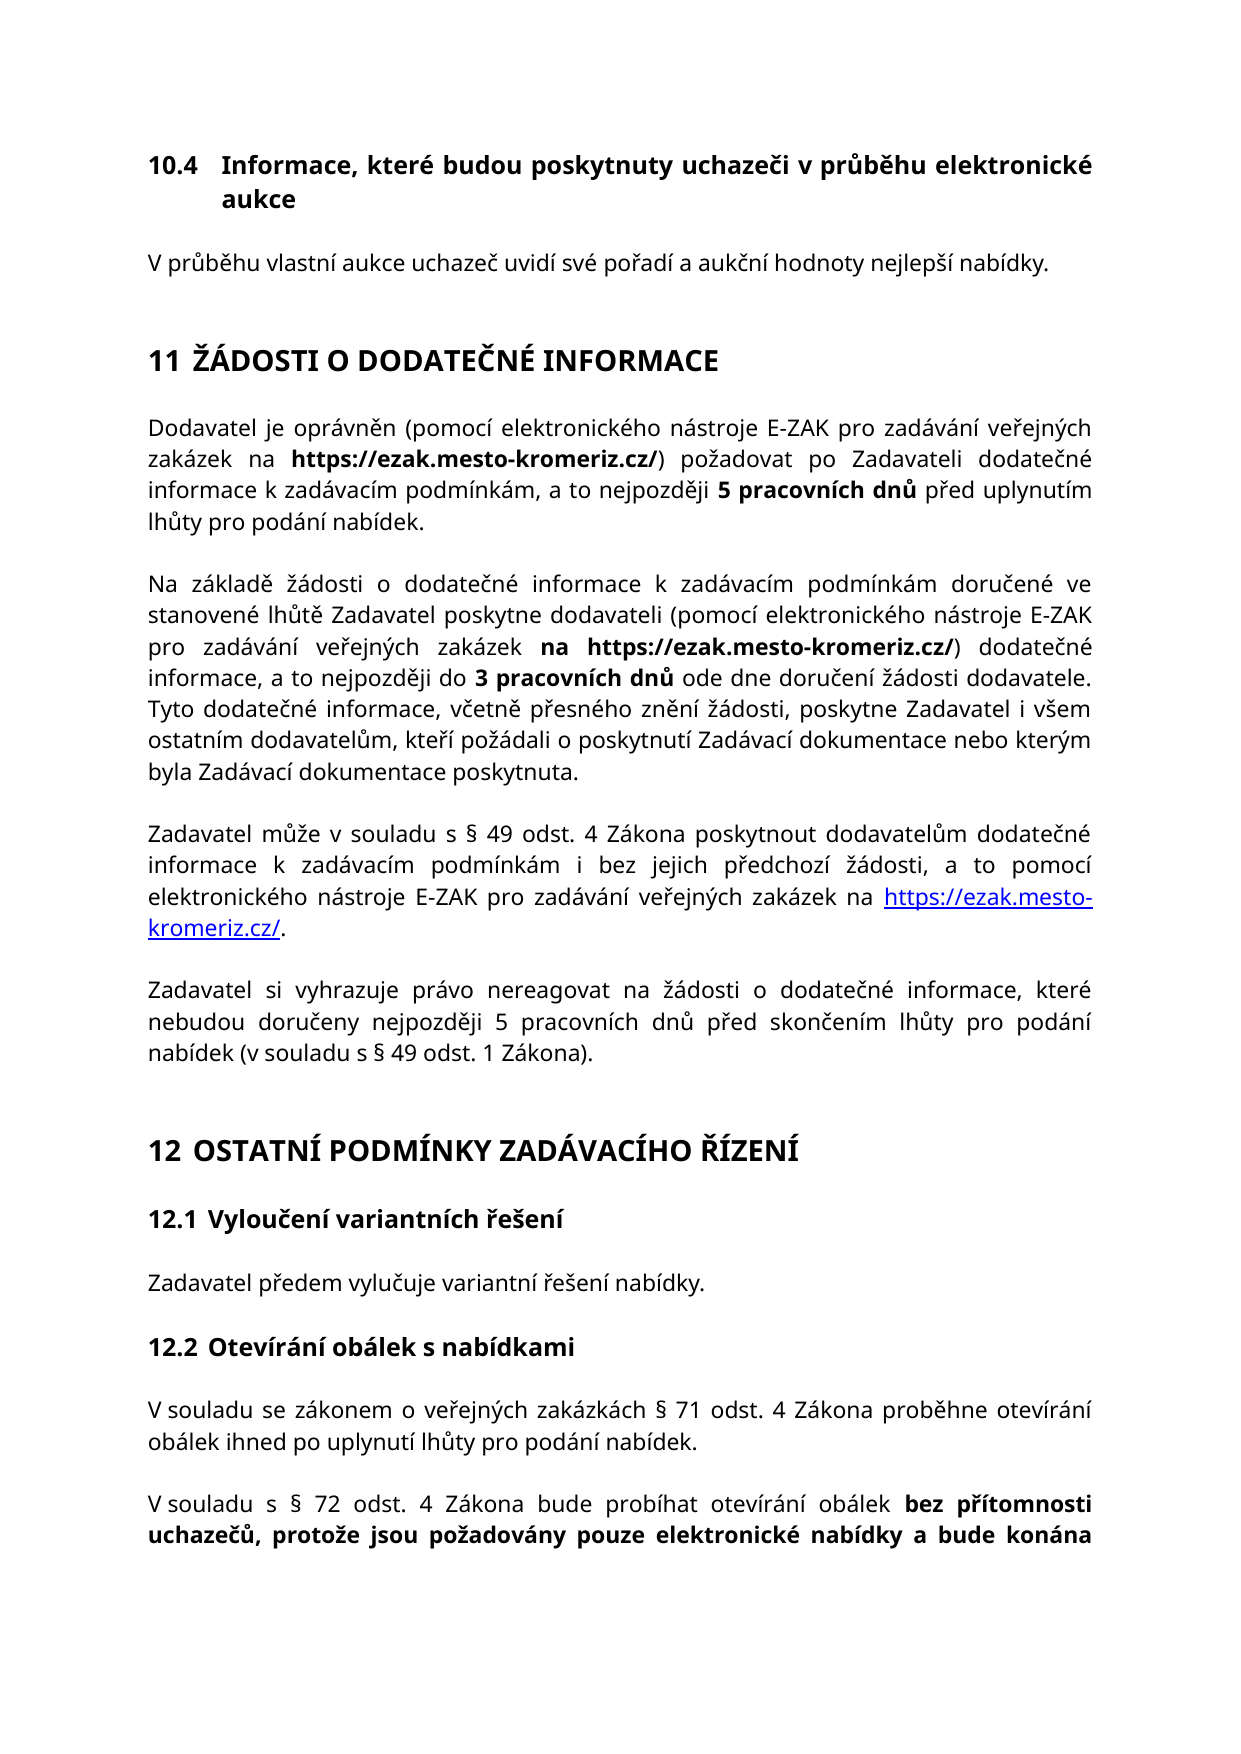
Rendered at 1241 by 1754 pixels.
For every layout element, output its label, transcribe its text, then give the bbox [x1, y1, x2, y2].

text Na základě žádosti o dodatečné informace k zadávacím podmínkám doručené ve stanovené lhůtě Zadavatel poskytne dodavateli (pomocí elektronického nástroje E-ZAK pro zadávání veřejných zakázek na https://ezak.mesto-kromeriz.cz/) dodatečné informace, a to nejpozději do 3 pracovních dnů ode dne doručení žádosti dodavatele. Tyto dodatečné informace, včetně přesného znění žádosti, poskytne Zadavatel i všem ostatním dodavatelům, kteří požádali o poskytnutí Zadávací dokumentace nebo kterým byla Zadávací dokumentace poskytnuta. [148, 568, 1093, 787]
text Dodavatel je oprávněn (pomocí elektronického nástroje E-ZAK pro zadávání veřejných zakázek na https://ezak.mesto-kromeriz.cz/) požadovat po Zadavateli dodatečné informace k zadávacím podmínkám, a to nejpozději 5 pracovních dnů před uplynutím lhůty pro podání nabídek. [148, 412, 1093, 537]
text V souladu se zákonem o veřejných zakázkách § 71 odst. 4 Zákona proběhne otevírání obálek ihned po uplynutí lhůty pro podání nabídek. [148, 1394, 1093, 1457]
subtitle Vyloučení variantních řešení [148, 1201, 1093, 1235]
subtitle Informace, které budou poskytnuty uchazeči v průběhu elektronické aukce [148, 148, 1093, 216]
text V průběhu vlastní aukce uchazeč uvidí své pořadí a aukční hodnoty nejlepší nabídky. [148, 247, 1093, 278]
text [148, 1488, 1093, 1551]
subtitle ŽÁDOSTI O DODATEČNÉ INFORMACE [148, 341, 1093, 380]
text Zadavatel si vyhrazuje právo nereagovat na žádosti o dodatečné informace, které nebudou doručeny nejpozději 5 pracovních dnů před skončením lhůty pro podání nabídek (v souladu s § 49 odst. 1 Zákona). [148, 974, 1093, 1068]
subtitle OSTATNÍ PODMÍNKY ZADÁVACÍHO ŘÍZENÍ [148, 1130, 1093, 1170]
subtitle Otevírání obálek s nabídkami [148, 1329, 1093, 1363]
text Zadavatel předem vylučuje variantní řešení nabídky. [148, 1267, 1093, 1298]
text Zadavatel může v souladu s § 49 odst. 4 Zákona poskytnout dodavatelům dodatečné informace k zadávacím podmínkám i bez jejich předchozí žádosti, a to pomocí elektronického nástroje E-ZAK pro zadávání veřejných zakázek na https://ezak.mesto-kromeriz.cz/. [148, 818, 1093, 943]
